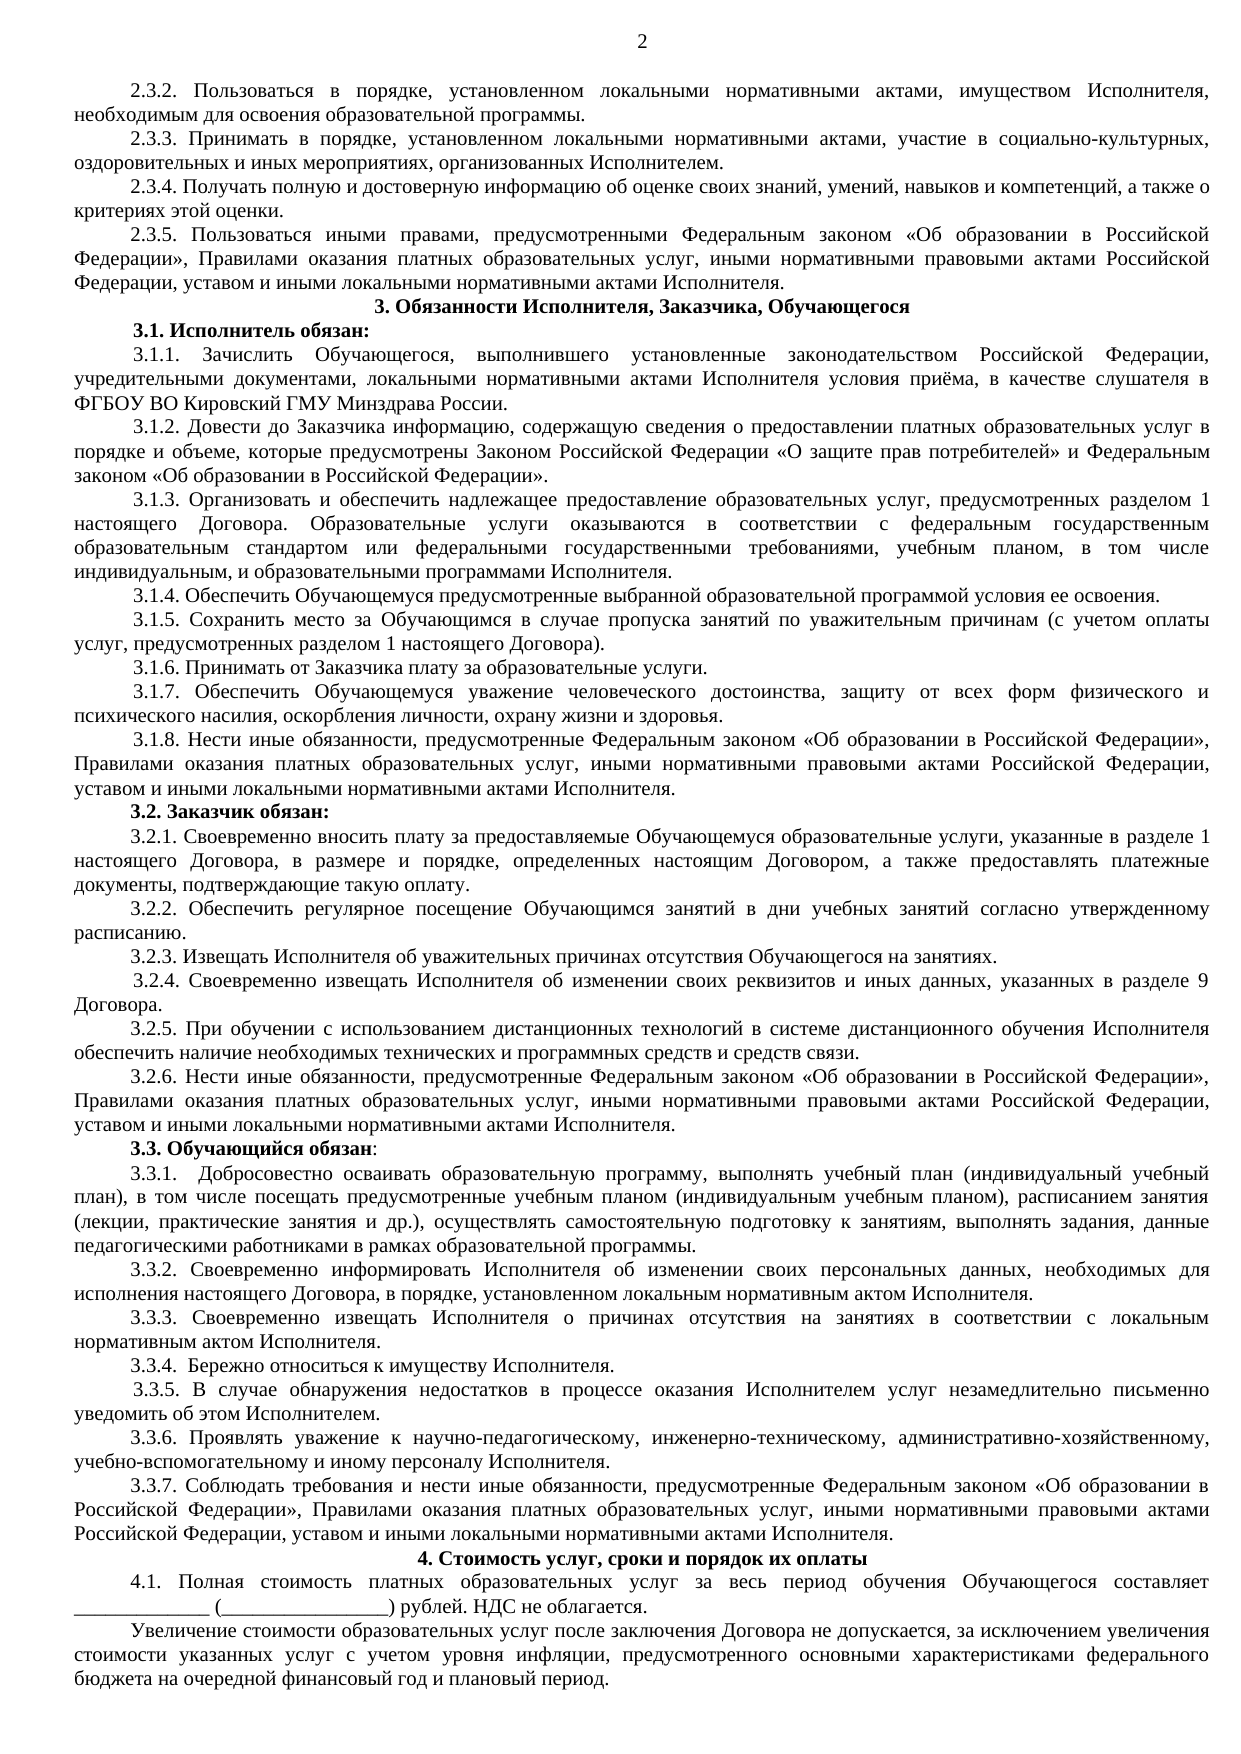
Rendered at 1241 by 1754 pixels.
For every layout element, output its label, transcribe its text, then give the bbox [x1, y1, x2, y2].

list 3.3.1. Добросовестно осваивать образовательную программу, выполнять учебный план (индивидуальный учебный план), в том числе посещать предусмотренные учебным планом (индивидуальным учебным планом), расписанием занятия (лекции, практические занятия и др.), осуществлять самостоятельную подготовку к занятиям, выполнять задания, данные педагогическими работниками в рамках образовательной программы. [74, 1160, 1211, 1257]
text 3.1.6. Принимать от Заказчика плату за образовательные услуги. [74, 655, 1211, 679]
text 3.3.6. Проявлять уважение к научно-педагогическому, инженерно-техническому, административно-хозяйственному, учебно-вспомогательному и иному персоналу Исполнителя. [74, 1425, 1211, 1473]
text 3.2.6. Нести иные обязанности, предусмотренные Федеральным законом «Об образовании в Российской Федерации», Правилами оказания платных образовательных услуг, иными нормативными правовыми актами Российской Федерации, уставом и иными локальными нормативными актами Исполнителя. [74, 1064, 1211, 1136]
text 3.3. Обучающийся обязан: [74, 1136, 1211, 1160]
text 3.3.3. Своевременно извещать Исполнителя о причинах отсутствия на занятиях в соответствии с локальным нормативным актом Исполнителя. [74, 1305, 1211, 1353]
text 3.3.4. Бережно относиться к имуществу Исполнителя. [74, 1353, 1211, 1377]
text 3.2.5. При обучении с использованием дистанционных технологий в системе дистанционного обучения Исполнителя обеспечить наличие необходимых технических и программных средств и средств связи. [74, 1016, 1211, 1064]
text 3.2. Заказчик обязан: [74, 799, 1211, 823]
text 3.1.4. Обеспечить Обучающемуся предусмотренные выбранной образовательной программой условия ее освоения. [74, 583, 1211, 607]
text 3.1.1. Зачислить Обучающегося, выполнившего установленные законодательством Российской Федерации, учредительными документами, локальными нормативными актами Исполнителя условия приёма, в качестве слушателя в ФГБОУ ВО Кировский ГМУ Минздрава России. [74, 342, 1211, 414]
text 4.1. Полная стоимость платных образовательных услуг за весь период обучения Обучающегося составляет _____________ (________________) рублей. НДС не облагается. [74, 1569, 1211, 1618]
text 3.2.4. Своевременно извещать Исполнителя об изменении своих реквизитов и иных данных, указанных в разделе 9 Договора. [74, 968, 1211, 1016]
text 2.3.5. Пользоваться иными правами, предусмотренными Федеральным законом «Об образовании в Российской Федерации», Правилами оказания платных образовательных услуг, иными нормативными правовыми актами Российской Федерации, уставом и иными локальными нормативными актами Исполнителя. [74, 222, 1211, 294]
text 2.3.4. Получать полную и достоверную информацию об оценке своих знаний, умений, навыков и компетенций, а также о критериях этой оценки. [74, 174, 1211, 222]
text 2.3.2. Пользоваться в порядке, установленном локальными нормативными актами, имуществом Исполнителя, необходимым для освоения образовательной программы. [74, 78, 1211, 126]
text 3.1.5. Сохранить место за Обучающимся в случае пропуска занятий по уважительным причинам (с учетом оплаты услуг, предусмотренных разделом 1 настоящего Договора). [74, 607, 1211, 655]
text 2.3.3. Принимать в порядке, установленном локальными нормативными актами, участие в социально-культурных, оздоровительных и иных мероприятиях, организованных Исполнителем. [74, 126, 1211, 174]
text 3.1.8. Нести иные обязанности, предусмотренные Федеральным законом «Об образовании в Российской Федерации», Правилами оказания платных образовательных услуг, иными нормативными правовыми актами Российской Федерации, уставом и иными локальными нормативными актами Исполнителя. [74, 727, 1211, 799]
text 3.1.7. Обеспечить Обучающемуся уважение человеческого достоинства, защиту от всех форм физического и психического насилия, оскорбления личности, охрану жизни и здоровья. [74, 679, 1211, 727]
text 3.1. Исполнитель обязан: [74, 318, 1211, 342]
text 4. Стоимость услуг, сроки и порядок их оплаты [74, 1545, 1211, 1569]
text 3.1.3. Организовать и обеспечить надлежащее предоставление образовательных услуг, предусмотренных разделом 1 настоящего Договора. Образовательные услуги оказываются в соответствии с федеральным государственным образовательным стандартом или федеральными государственными требованиями, учебным планом, в том числе индивидуальным, и образовательными программами Исполнителя. [74, 487, 1211, 583]
list 3.3.2. Своевременно информировать Исполнителя об изменении своих персональных данных, необходимых для исполнения настоящего Договора, в порядке, установленном локальным нормативным актом Исполнителя. [74, 1257, 1211, 1305]
text Увеличение стоимости образовательных услуг после заключения Договора не допускается, за исключением увеличения стоимости указанных услуг с учетом уровня инфляции, предусмотренного основными характеристиками федерального бюджета на очередной финансовый год и плановый период. [74, 1618, 1211, 1690]
text 3.1.2. Довести до Заказчика информацию, содержащую сведения о предоставлении платных образовательных услуг в порядке и объеме, которые предусмотрены Законом Российской Федерации «О защите прав потребителей» и Федеральным законом «Об образовании в Российской Федерации». [74, 414, 1211, 487]
text 3. Обязанности Исполнителя, Заказчика, Обучающегося [74, 294, 1211, 318]
text 3.3.7. Соблюдать требования и нести иные обязанности, предусмотренные Федеральным законом «Об образовании в Российской Федерации», Правилами оказания платных образовательных услуг, иными нормативными правовыми актами Российской Федерации, уставом и иными локальными нормативными актами Исполнителя. [74, 1473, 1211, 1545]
text 3.2.3. Извещать Исполнителя об уважительных причинах отсутствия Обучающегося на занятиях. [74, 944, 1211, 968]
text 3.2.1. Своевременно вносить плату за предоставляемые Обучающемуся образовательные услуги, указанные в разделе 1 настоящего Договора, в размере и порядке, определенных настоящим Договором, а также предоставлять платежные документы, подтверждающие такую оплату. [74, 823, 1211, 896]
text 3.3.5. В случае обнаружения недостатков в процессе оказания Исполнителем услуг незамедлительно письменно уведомить об этом Исполнителем. [74, 1377, 1211, 1425]
text 3.2.2. Обеспечить регулярное посещение Обучающимся занятий в дни учебных занятий согласно утвержденному расписанию. [74, 896, 1211, 944]
